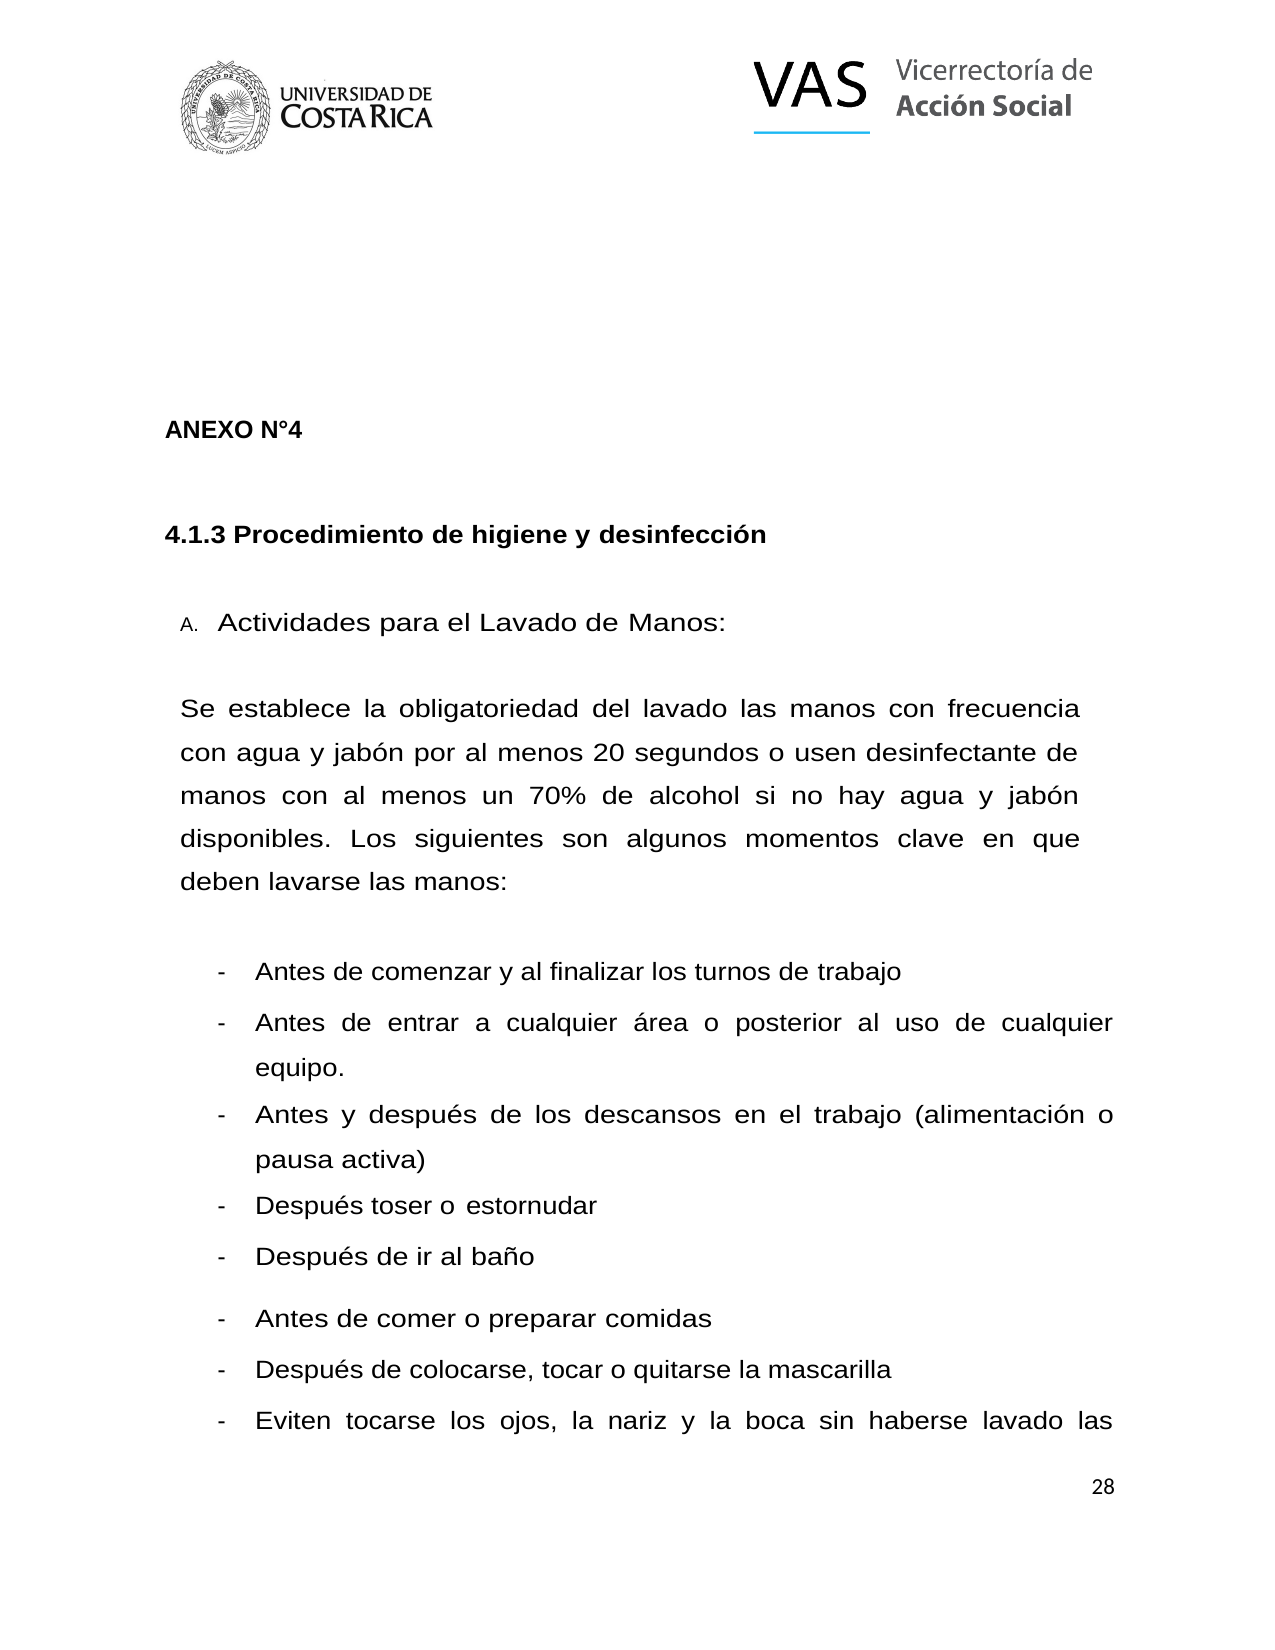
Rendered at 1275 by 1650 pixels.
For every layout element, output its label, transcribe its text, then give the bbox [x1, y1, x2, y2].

list Antes y después de los descansos en el trabajo (alimentación o pausa activa) [217, 1096, 1114, 1173]
list Antes de comenzar y al finalizar los turnos de trabajo [217, 954, 1114, 988]
text 4.1.3 Procedimiento de higiene y desinfección [164, 520, 1114, 549]
text Se establece la obligatoriedad del lavado las manos con frecuencia con agua y jabón por al menos 20 segundos o usen desinfectante de manos con al menos un 70% de alcohol si no hay agua y jabón disponibles. Los siguientes son algunos momentos clave en que deben lavarse las manos: [180, 694, 1080, 896]
list Actividades para el Lavado de Manos: [180, 608, 1114, 637]
list Antes de comer o preparar comidas [217, 1301, 1114, 1335]
list Eviten tocarse los ojos, la nariz y la boca sin haberse lavado las manos. [217, 1403, 1114, 1437]
text ANEXO N°4 [164, 415, 1114, 443]
list Después toser o estornudar [217, 1188, 1114, 1222]
picture [753, 58, 1092, 134]
list Después de colocarse, tocar o quitarse la mascarilla [217, 1352, 1114, 1386]
list Después de ir al baño [217, 1239, 1114, 1273]
picture [178, 58, 437, 157]
list Antes de entrar a cualquier área o posterior al uso de cualquier equipo. [217, 1005, 1114, 1082]
